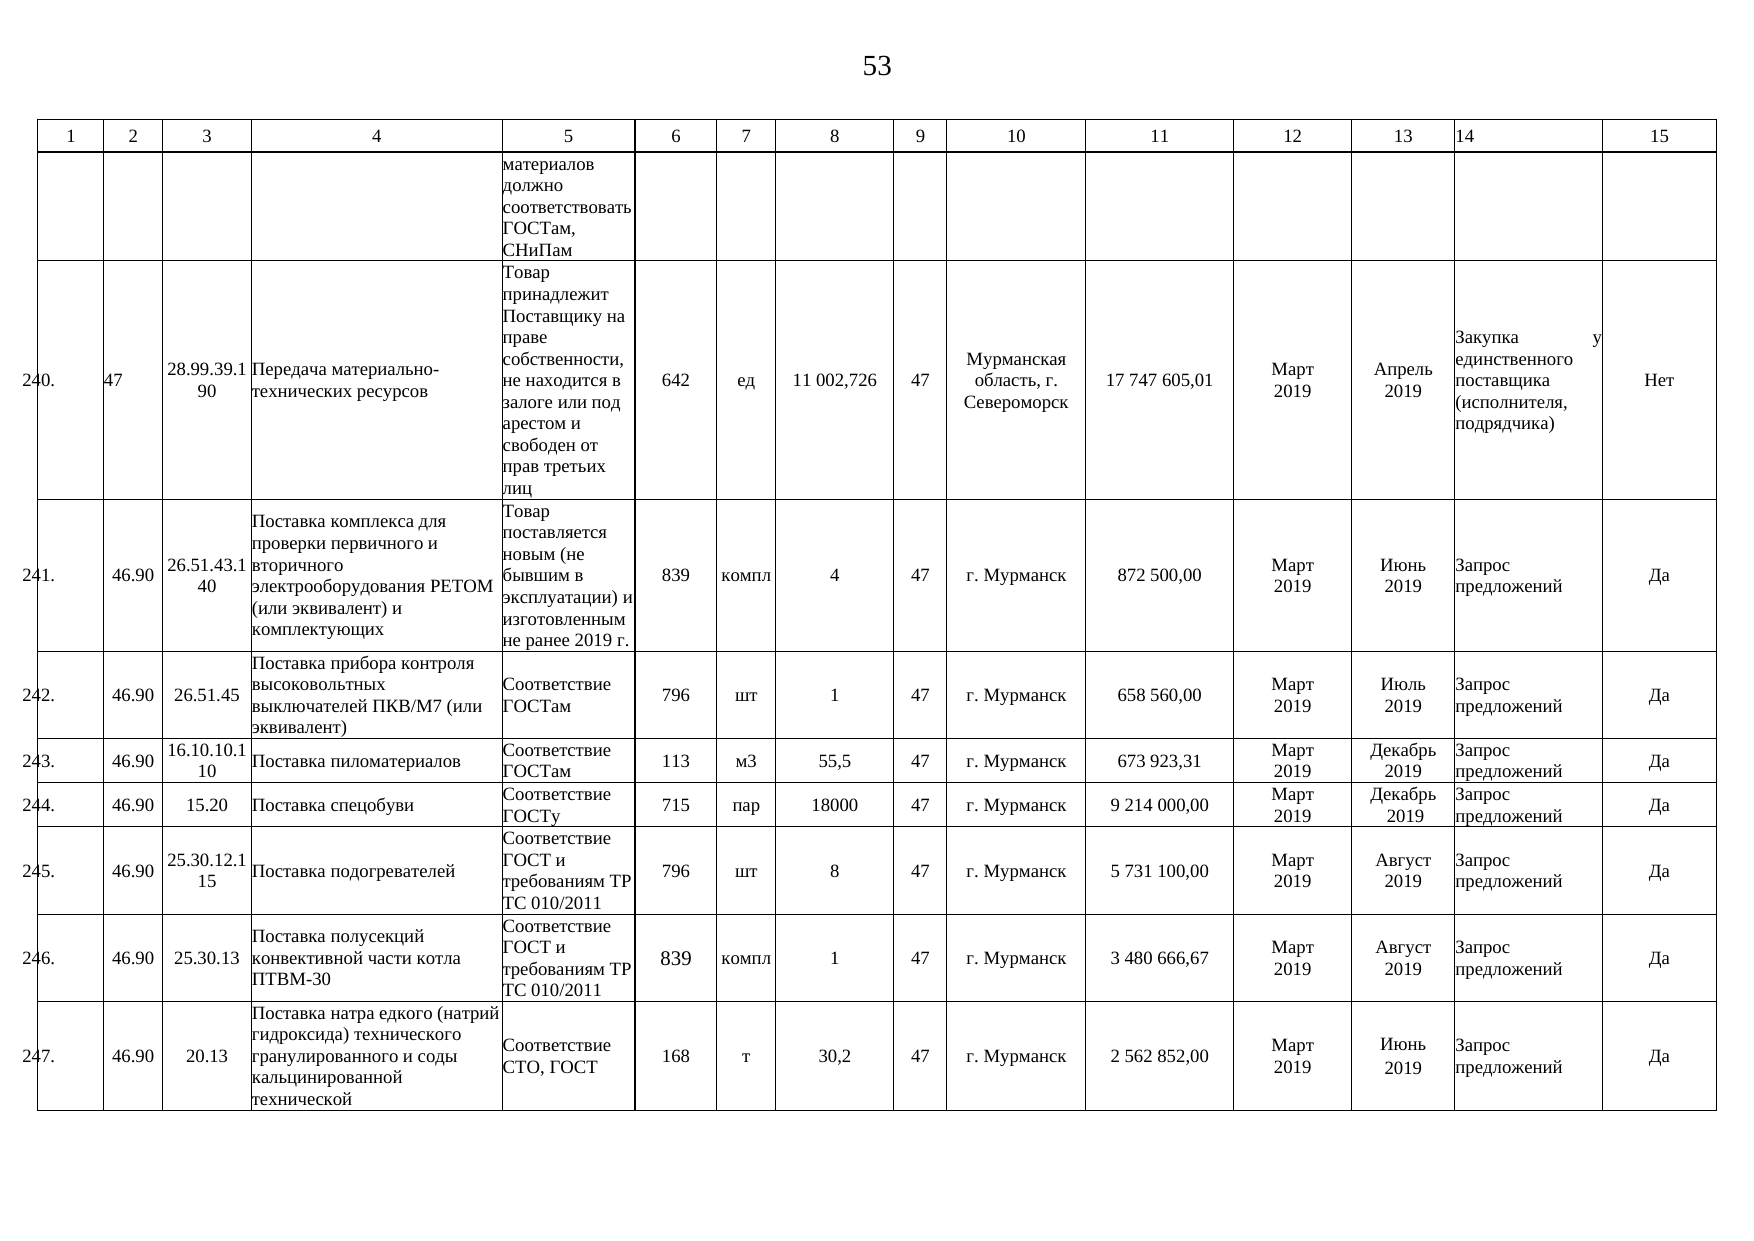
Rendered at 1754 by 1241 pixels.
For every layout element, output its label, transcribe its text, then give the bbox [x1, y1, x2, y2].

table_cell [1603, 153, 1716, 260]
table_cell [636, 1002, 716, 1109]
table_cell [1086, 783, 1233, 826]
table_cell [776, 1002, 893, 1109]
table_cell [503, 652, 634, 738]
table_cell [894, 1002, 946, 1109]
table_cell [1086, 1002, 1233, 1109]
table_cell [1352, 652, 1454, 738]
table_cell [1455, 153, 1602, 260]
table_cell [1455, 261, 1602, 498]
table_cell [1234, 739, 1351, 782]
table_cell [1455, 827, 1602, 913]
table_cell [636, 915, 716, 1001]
table_header 14 [1455, 120, 1602, 151]
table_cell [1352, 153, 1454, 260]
table_header 15 [1603, 120, 1716, 151]
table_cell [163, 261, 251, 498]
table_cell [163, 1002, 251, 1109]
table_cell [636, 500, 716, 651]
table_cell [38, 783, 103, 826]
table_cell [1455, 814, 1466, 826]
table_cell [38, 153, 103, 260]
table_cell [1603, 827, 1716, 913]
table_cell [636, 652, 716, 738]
table_header 9 [894, 120, 946, 151]
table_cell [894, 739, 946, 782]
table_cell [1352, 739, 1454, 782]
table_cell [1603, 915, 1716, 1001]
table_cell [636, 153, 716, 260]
table_header 4 [252, 120, 502, 151]
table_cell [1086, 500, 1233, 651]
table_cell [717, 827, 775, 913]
table_header 10 [947, 120, 1085, 151]
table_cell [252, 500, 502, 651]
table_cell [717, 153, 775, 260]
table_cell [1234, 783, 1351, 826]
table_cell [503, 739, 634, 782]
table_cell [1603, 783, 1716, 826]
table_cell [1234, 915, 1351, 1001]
table_header 3 [163, 120, 251, 151]
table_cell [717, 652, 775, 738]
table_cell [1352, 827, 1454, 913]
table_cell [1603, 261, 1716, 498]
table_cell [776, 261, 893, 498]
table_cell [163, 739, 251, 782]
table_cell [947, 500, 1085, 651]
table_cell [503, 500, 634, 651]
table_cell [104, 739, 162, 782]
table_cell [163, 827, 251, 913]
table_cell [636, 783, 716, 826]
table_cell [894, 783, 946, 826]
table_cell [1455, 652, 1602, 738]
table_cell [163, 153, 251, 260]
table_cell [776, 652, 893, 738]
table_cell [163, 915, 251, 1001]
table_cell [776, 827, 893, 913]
table_header 7 [717, 120, 775, 151]
table_header 11 [1086, 120, 1233, 151]
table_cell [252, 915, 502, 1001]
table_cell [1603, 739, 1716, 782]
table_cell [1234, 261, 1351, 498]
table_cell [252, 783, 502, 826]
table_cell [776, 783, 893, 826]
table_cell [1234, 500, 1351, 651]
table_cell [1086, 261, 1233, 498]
table_header 6 [636, 120, 716, 151]
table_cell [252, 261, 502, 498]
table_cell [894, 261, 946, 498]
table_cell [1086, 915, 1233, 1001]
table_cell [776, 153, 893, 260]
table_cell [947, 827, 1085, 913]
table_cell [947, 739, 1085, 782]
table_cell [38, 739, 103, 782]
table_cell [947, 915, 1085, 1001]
table_header 5 [503, 120, 634, 151]
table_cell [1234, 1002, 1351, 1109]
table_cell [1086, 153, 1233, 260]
table_header 1 [38, 120, 103, 151]
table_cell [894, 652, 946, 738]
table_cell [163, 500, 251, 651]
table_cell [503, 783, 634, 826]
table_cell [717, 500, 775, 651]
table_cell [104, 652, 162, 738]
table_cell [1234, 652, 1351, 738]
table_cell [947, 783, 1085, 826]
table_header 13 [1352, 120, 1454, 151]
table_header 2 [104, 120, 162, 151]
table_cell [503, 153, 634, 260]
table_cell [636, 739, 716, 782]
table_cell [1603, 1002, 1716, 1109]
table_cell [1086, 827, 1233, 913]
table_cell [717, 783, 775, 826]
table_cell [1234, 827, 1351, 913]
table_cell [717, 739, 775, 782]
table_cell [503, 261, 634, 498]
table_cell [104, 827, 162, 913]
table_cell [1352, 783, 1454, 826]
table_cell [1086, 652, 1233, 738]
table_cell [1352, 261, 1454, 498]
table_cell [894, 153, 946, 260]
table_header 12 [1234, 120, 1351, 151]
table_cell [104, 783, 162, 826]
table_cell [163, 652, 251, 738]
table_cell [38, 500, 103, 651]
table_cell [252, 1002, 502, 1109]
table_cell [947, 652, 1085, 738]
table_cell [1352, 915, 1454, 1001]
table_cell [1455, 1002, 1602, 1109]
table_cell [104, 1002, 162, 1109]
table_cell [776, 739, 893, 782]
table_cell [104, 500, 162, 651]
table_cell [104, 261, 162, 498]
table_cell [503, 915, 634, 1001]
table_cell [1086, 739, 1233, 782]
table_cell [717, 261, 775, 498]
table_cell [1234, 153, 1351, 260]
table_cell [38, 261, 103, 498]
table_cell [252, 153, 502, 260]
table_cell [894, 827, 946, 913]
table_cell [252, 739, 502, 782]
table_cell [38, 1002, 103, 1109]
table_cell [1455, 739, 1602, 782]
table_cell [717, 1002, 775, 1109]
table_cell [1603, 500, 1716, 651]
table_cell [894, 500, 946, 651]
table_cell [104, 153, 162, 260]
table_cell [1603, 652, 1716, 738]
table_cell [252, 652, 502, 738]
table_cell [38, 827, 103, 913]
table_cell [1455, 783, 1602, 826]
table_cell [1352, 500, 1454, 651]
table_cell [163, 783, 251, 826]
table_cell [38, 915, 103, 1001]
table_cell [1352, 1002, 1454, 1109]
table_header 8 [776, 120, 893, 151]
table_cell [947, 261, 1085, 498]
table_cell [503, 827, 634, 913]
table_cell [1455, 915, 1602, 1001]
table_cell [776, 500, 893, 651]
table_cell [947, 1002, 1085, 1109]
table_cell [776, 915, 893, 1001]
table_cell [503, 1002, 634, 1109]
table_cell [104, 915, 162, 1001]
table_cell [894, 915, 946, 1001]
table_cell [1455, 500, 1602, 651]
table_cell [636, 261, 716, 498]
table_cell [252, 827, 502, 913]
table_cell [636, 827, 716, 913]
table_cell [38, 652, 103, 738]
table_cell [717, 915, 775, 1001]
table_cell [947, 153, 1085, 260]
